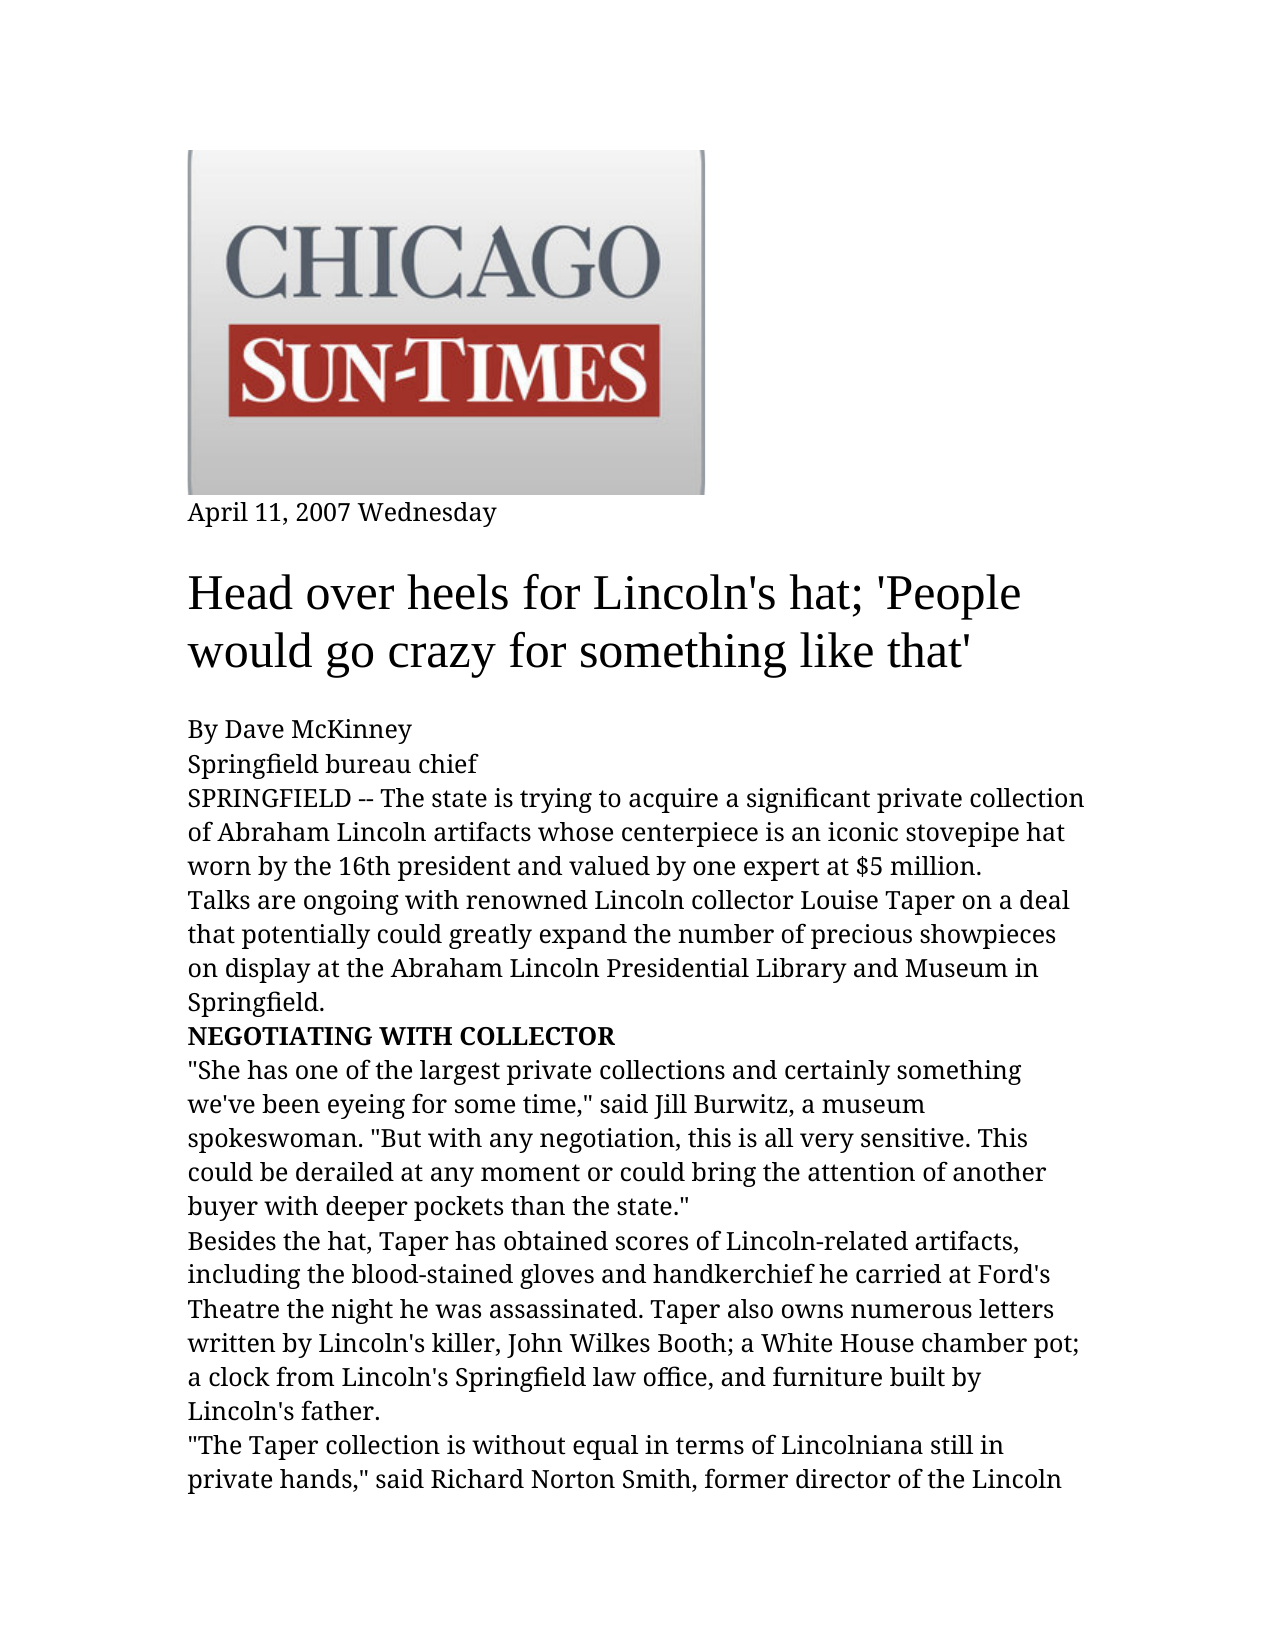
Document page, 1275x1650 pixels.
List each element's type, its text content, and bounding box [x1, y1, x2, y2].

text Springfield bureau chief [187, 746, 1087, 780]
text Head over heels for Lincoln's hat; 'People would go crazy for something like that' [187, 563, 1087, 678]
text NEGOTIATING WITH COLLECTOR [187, 1019, 1087, 1053]
text By Dave McKinney [187, 712, 1087, 746]
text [187, 1427, 1087, 1496]
text "She has one of the largest private collections and certainly something we've been eyeing for some time," said Jill Burwitz, a museum spokeswoman. "But with any negotiation, this is all very sensitive. This could be derailed at any moment or could bring the attention of another buyer with deeper pockets than the state." [187, 1053, 1087, 1223]
text Talks are ongoing with renowned Lincoln collector Louise Taper on a deal that potentially could greatly expand the number of precious showpieces on display at the Abraham Lincoln Presidential Library and Museum in Springfield. [187, 882, 1087, 1019]
picture [187, 150, 705, 495]
text April 11, 2007 Wednesday [187, 495, 1087, 529]
text Besides the hat, Taper has obtained scores of Lincoln-related artifacts, including the blood-stained gloves and handkerchief he carried at Ford's Theatre the night he was assassinated. Taper also owns numerous letters written by Lincoln's killer, John Wilkes Booth; a White House chamber pot; a clock from Lincoln's Springfield law office, and furniture built by Lincoln's father. [187, 1223, 1087, 1427]
text SPRINGFIELD -- The state is trying to acquire a significant private collection of Abraham Lincoln artifacts whose centerpiece is an iconic stovepipe hat worn by the 16th president and valued by one expert at $5 million. [187, 780, 1087, 882]
